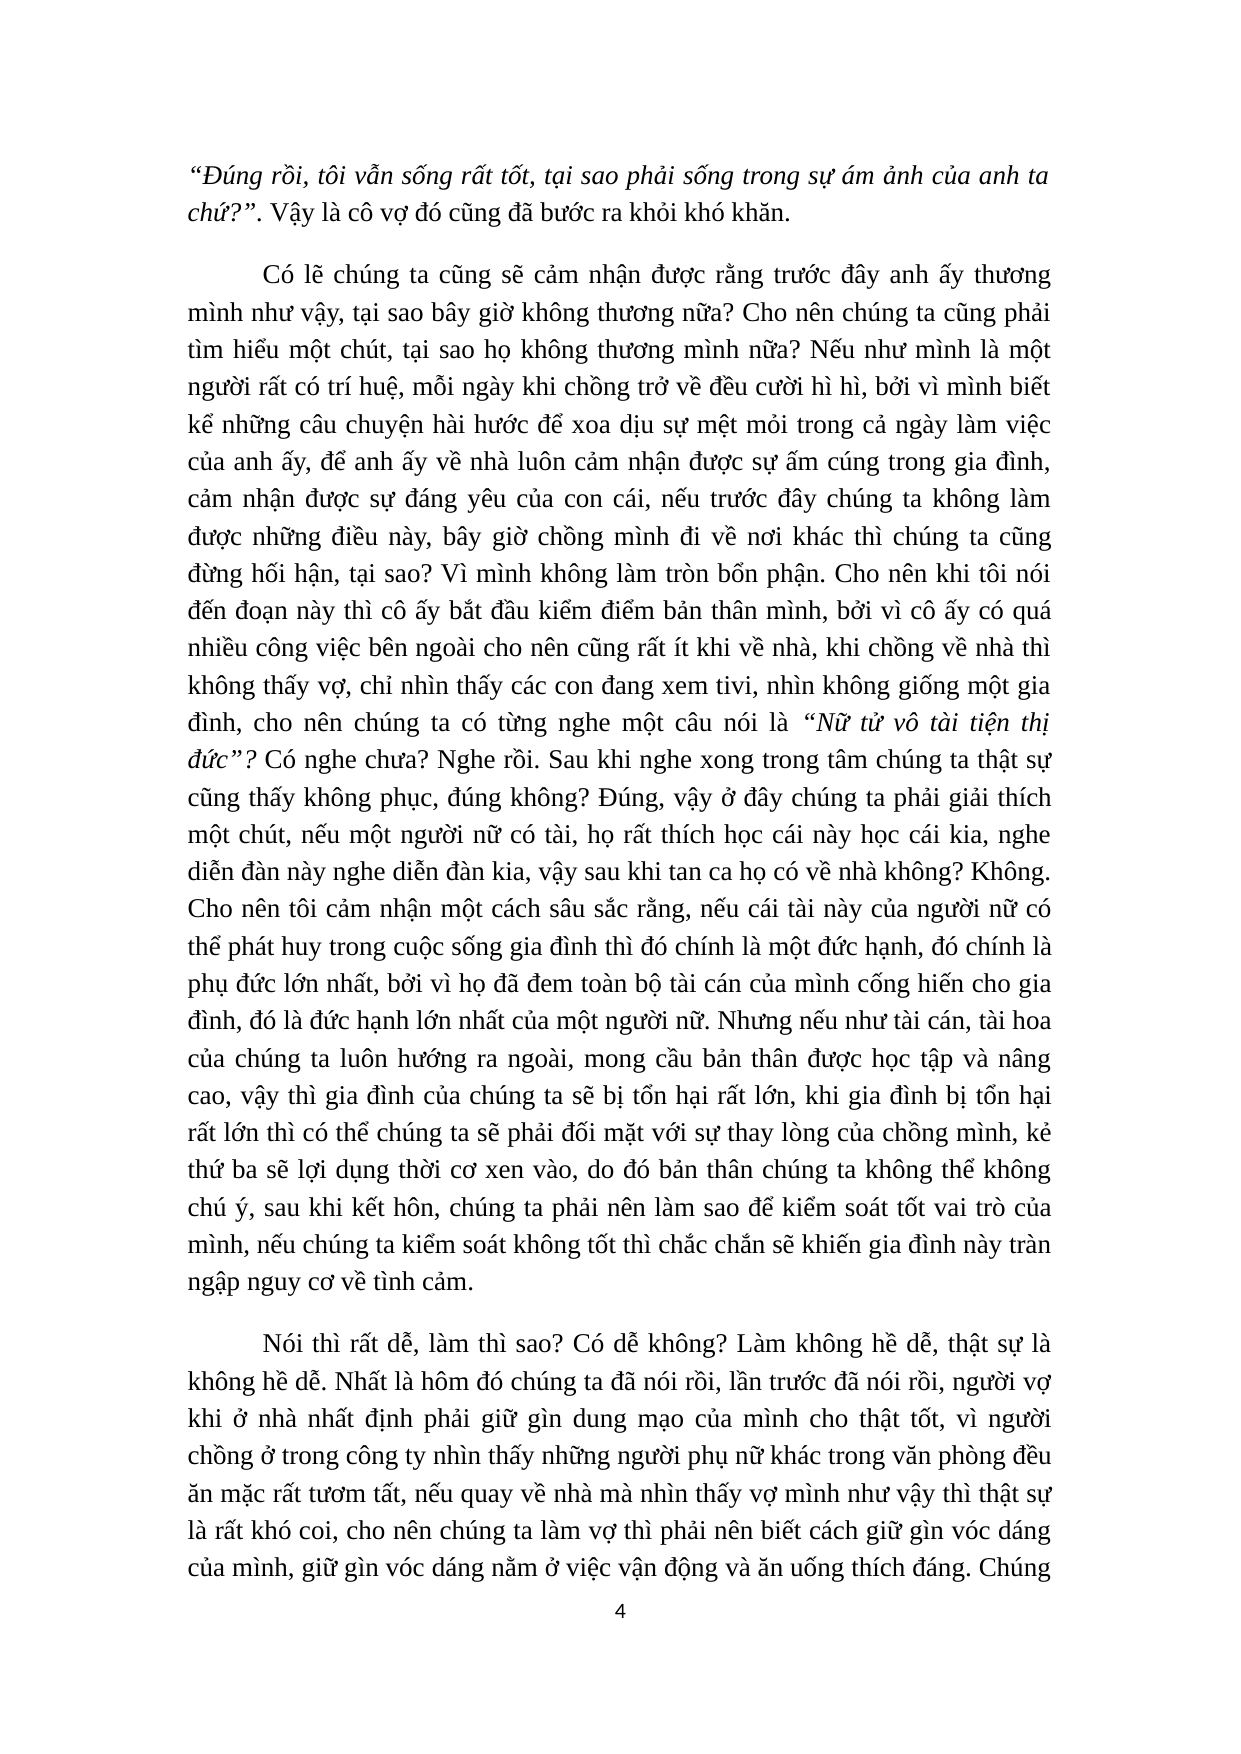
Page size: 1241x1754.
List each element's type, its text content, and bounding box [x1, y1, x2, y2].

text Có lẽ chúng ta cũng sẽ cảm nhận được rằng trước đây anh ấy thương mình như vậy, tại sao bây giờ không thương nữa? Cho nên chúng ta cũng phải tìm hiểu một chút, tại sao họ không thương mình nữa? Nếu như mình là một người rất có trí huệ, mỗi ngày khi chồng trở về đều cười hì hì, bởi vì mình biết kể những câu chuyện hài hước để xoa dịu sự mệt mỏi trong cả ngày làm việc của anh ấy, để anh ấy về nhà luôn cảm nhận được sự ấm cúng trong gia đình, cảm nhận được sự đáng yêu của con cái, nếu trước đây chúng ta không làm được những điều này, bây giờ chồng mình đi về nơi khác thì chúng ta cũng đừng hối hận, tại sao? Vì mình không làm tròn bổn phận. Cho nên khi tôi nói đến đoạn này thì cô ấy bắt đầu kiểm điểm bản thân mình, bởi vì cô ấy có quá nhiều công việc bên ngoài cho nên cũng rất ít khi về nhà, khi chồng về nhà thì không thấy vợ, chỉ nhìn thấy các con đang xem tivi, nhìn không giống một gia đình, cho nên chúng ta có từng nghe một câu nói là “Nữ tử vô tài tiện thị đức”? Có nghe chưa? Nghe rồi. Sau khi nghe xong trong tâm chúng ta thật sự cũng thấy không phục, đúng không? Đúng, vậy ở đây chúng ta phải giải thích một chút, nếu một người nữ có tài, họ rất thích học cái này học cái kia, nghe diễn đàn này nghe diễn đàn kia, vậy sau khi tan ca họ có về nhà không? Không. Cho nên tôi cảm nhận một cách sâu sắc rằng, nếu cái tài này của người nữ có thể phát huy trong cuộc sống gia đình thì đó chính là một đức hạnh, đó chính là phụ đức lớn nhất, bởi vì họ đã đem toàn bộ tài cán của mình cống hiến cho gia đình, đó là đức hạnh lớn nhất của một người nữ. Nhưng nếu như tài cán, tài hoa của chúng ta luôn hướng ra ngoài, mong cầu bản thân được học tập và nâng cao, vậy thì gia đình của chúng ta sẽ bị tổn hại rất lớn, khi gia đình bị tổn hại rất lớn thì có thể chúng ta sẽ phải đối mặt với sự thay lòng của chồng mình, kẻ thứ ba sẽ lợi dụng thời cơ xen vào, do đó bản thân chúng ta không thể không chú ý, sau khi kết hôn, chúng ta phải nên làm sao để kiểm soát tốt vai trò của mình, nếu chúng ta kiểm soát không tốt thì chắc chắn sẽ khiến gia đình này tràn ngập nguy cơ về tình cảm. [187, 258, 1053, 1297]
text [187, 1327, 1053, 1583]
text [187, 159, 1053, 228]
